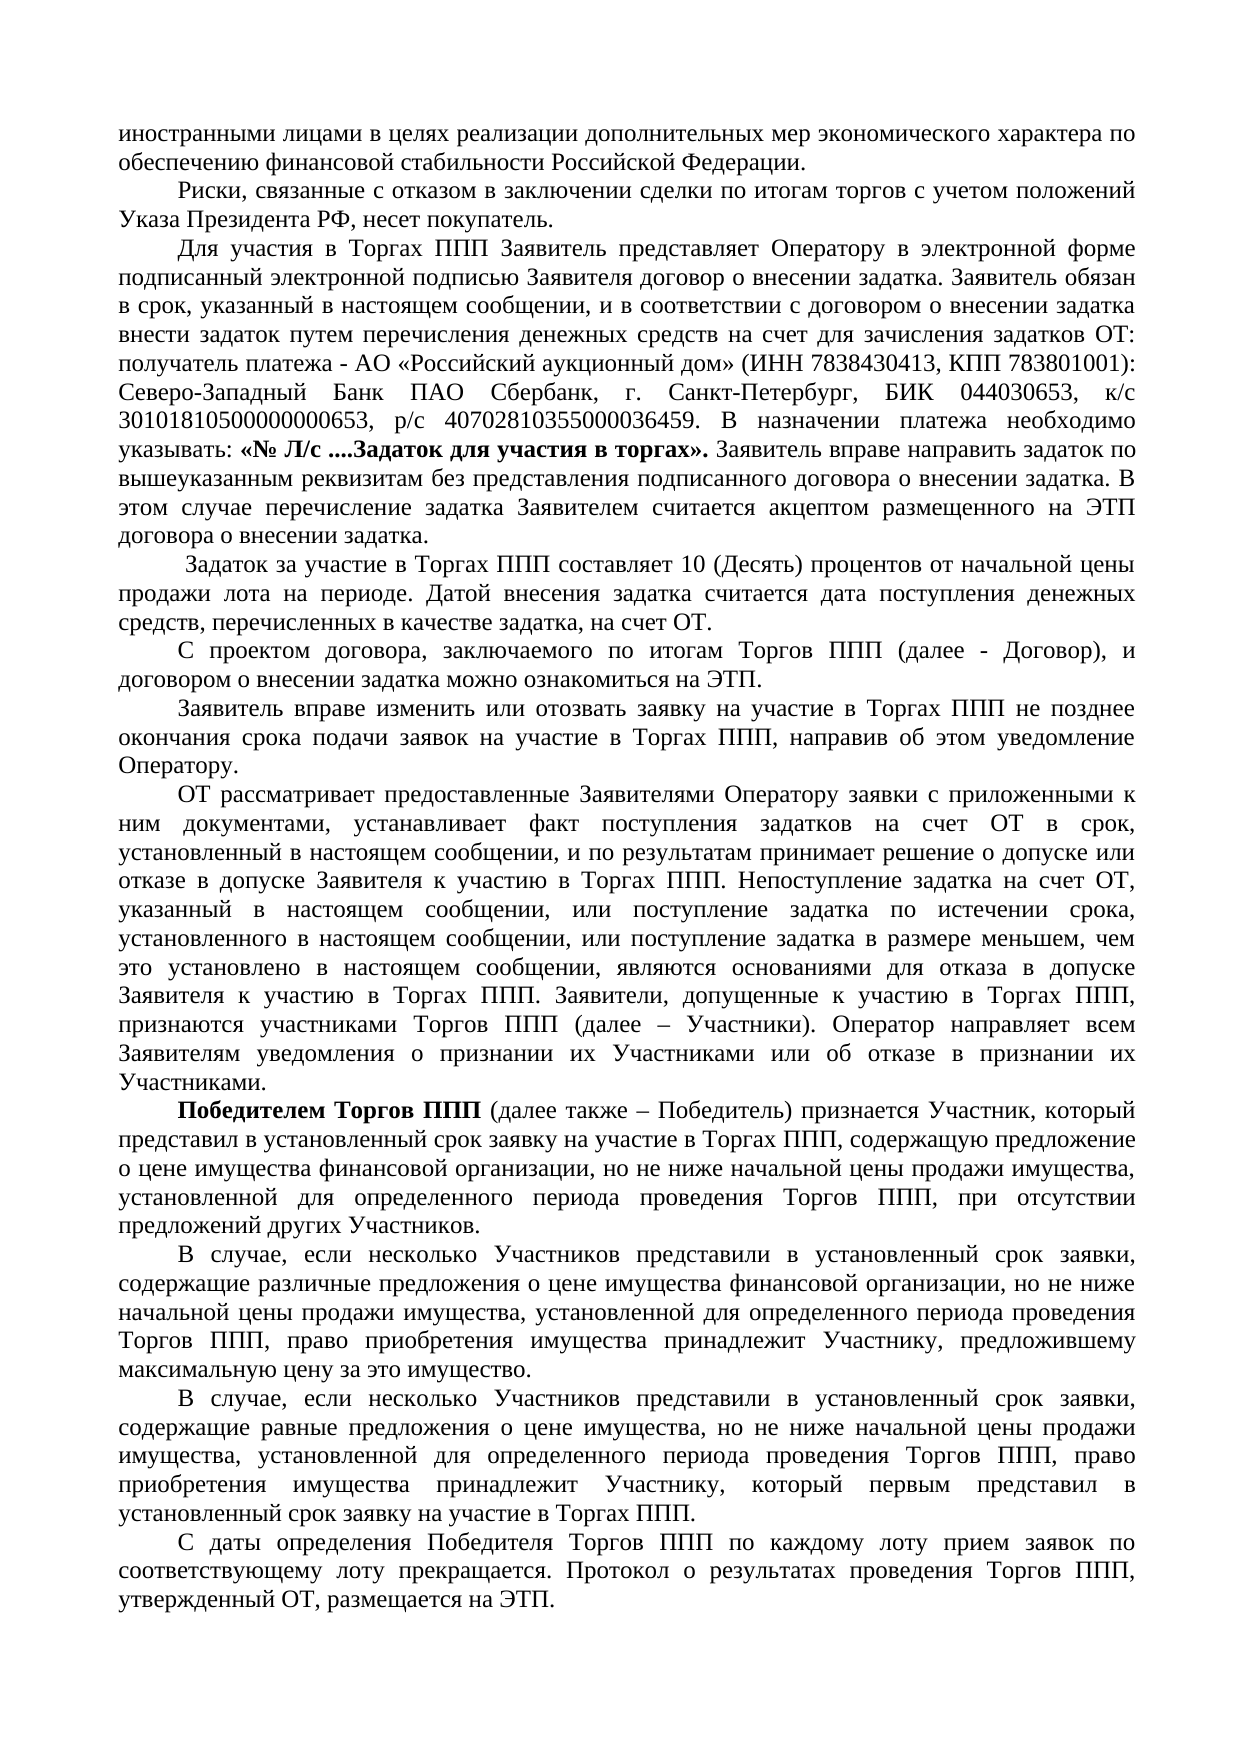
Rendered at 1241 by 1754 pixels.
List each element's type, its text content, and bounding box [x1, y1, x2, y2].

text С даты определения Победителя Торгов ППП по каждому лоту прием заявок по соответствующему лоту прекращается. Протокол о результатах проведения Торгов ППП, утвержденный ОТ, размещается на ЭТП. [118, 1527, 1137, 1613]
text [118, 118, 1137, 176]
text С проектом договора, заключаемого по итогам Торгов ППП (далее - Договор), и договором о внесении задатка можно ознакомиться на ЭТП. [118, 636, 1137, 693]
text ОТ рассматривает предоставленные Заявителями Оператору заявки с приложенными к ним документами, устанавливает факт поступления задатков на счет ОТ в срок, установленный в настоящем сообщении, и по результатам принимает решение о допуске или отказе в допуске Заявителя к участию в Торгах ППП. Непоступление задатка на счет ОТ, указанный в настоящем сообщении, или поступление задатка по истечении срока, установленного в настоящем сообщении, или поступление задатка в размере меньшем, чем это установлено в настоящем сообщении, являются основаниями для отказа в допуске Заявителя к участию в Торгах ППП. Заявители, допущенные к участию в Торгах ППП, признаются участниками Торгов ППП (далее – Участники). Оператор направляет всем Заявителям уведомления о признании их Участниками или об отказе в признании их Участниками. [118, 779, 1137, 1096]
text В случае, если несколько Участников представили в установленный срок заявки, содержащие различные предложения о цене имущества финансовой организации, но не ниже начальной цены продажи имущества, установленной для определенного периода проведения Торгов ППП, право приобретения имущества принадлежит Участнику, предложившему максимальную цену за это имущество. [118, 1239, 1137, 1383]
text Заявитель вправе изменить или отозвать заявку на участие в Торгах ППП не позднее окончания срока подачи заявок на участие в Торгах ППП, направив об этом уведомление Оператору. [118, 693, 1137, 779]
text Задаток за участие в Торгах ППП составляет 10 (Десять) процентов от начальной цены продажи лота на периоде. Датой внесения задатка считается дата поступления денежных средств, перечисленных в качестве задатка, на счет ОТ. [118, 549, 1137, 636]
text Победителем Торгов ППП (далее также – Победитель) признается Участник, который представил в установленный срок заявку на участие в Торгах ППП, содержащую предложение о цене имущества финансовой организации, но не ниже начальной цены продажи имущества, установленной для определенного периода проведения Торгов ППП, при отсутствии предложений других Участников. [118, 1096, 1137, 1239]
text В случае, если несколько Участников представили в установленный срок заявки, содержащие равные предложения о цене имущества, но не ниже начальной цены продажи имущества, установленной для определенного периода проведения Торгов ППП, право приобретения имущества принадлежит Участнику, который первым представил в установленный срок заявку на участие в Торгах ППП. [118, 1383, 1137, 1527]
text Для участия в Торгах ППП Заявитель представляет Оператору в электронной форме подписанный электронной подписью Заявителя договор о внесении задатка. Заявитель обязан в срок, указанный в настоящем сообщении, и в соответствии с договором о внесении задатка внести задаток путем перечисления денежных средств на счет для зачисления задатков ОТ: получатель платежа - АО «Российский аукционный дом» (ИНН 7838430413, КПП 783801001): Северо-Западный Банк ПАО Сбербанк, г. Санкт-Петербург, БИК 044030653, к/с 30101810500000000653, р/с 40702810355000036459. В назначении платежа необходимо указывать: «№ Л/с ....Задаток для участия в торгах». Заявитель вправе направить задаток по вышеуказанным реквизитам без представления подписанного договора о внесении задатка. В этом случае перечисление задатка Заявителем считается акцептом размещенного на ЭТП договора о внесении задатка. [118, 233, 1137, 549]
text Риски, связанные с отказом в заключении сделки по итогам торгов с учетом положений Указа Президента РФ, несет покупатель. [118, 176, 1137, 233]
